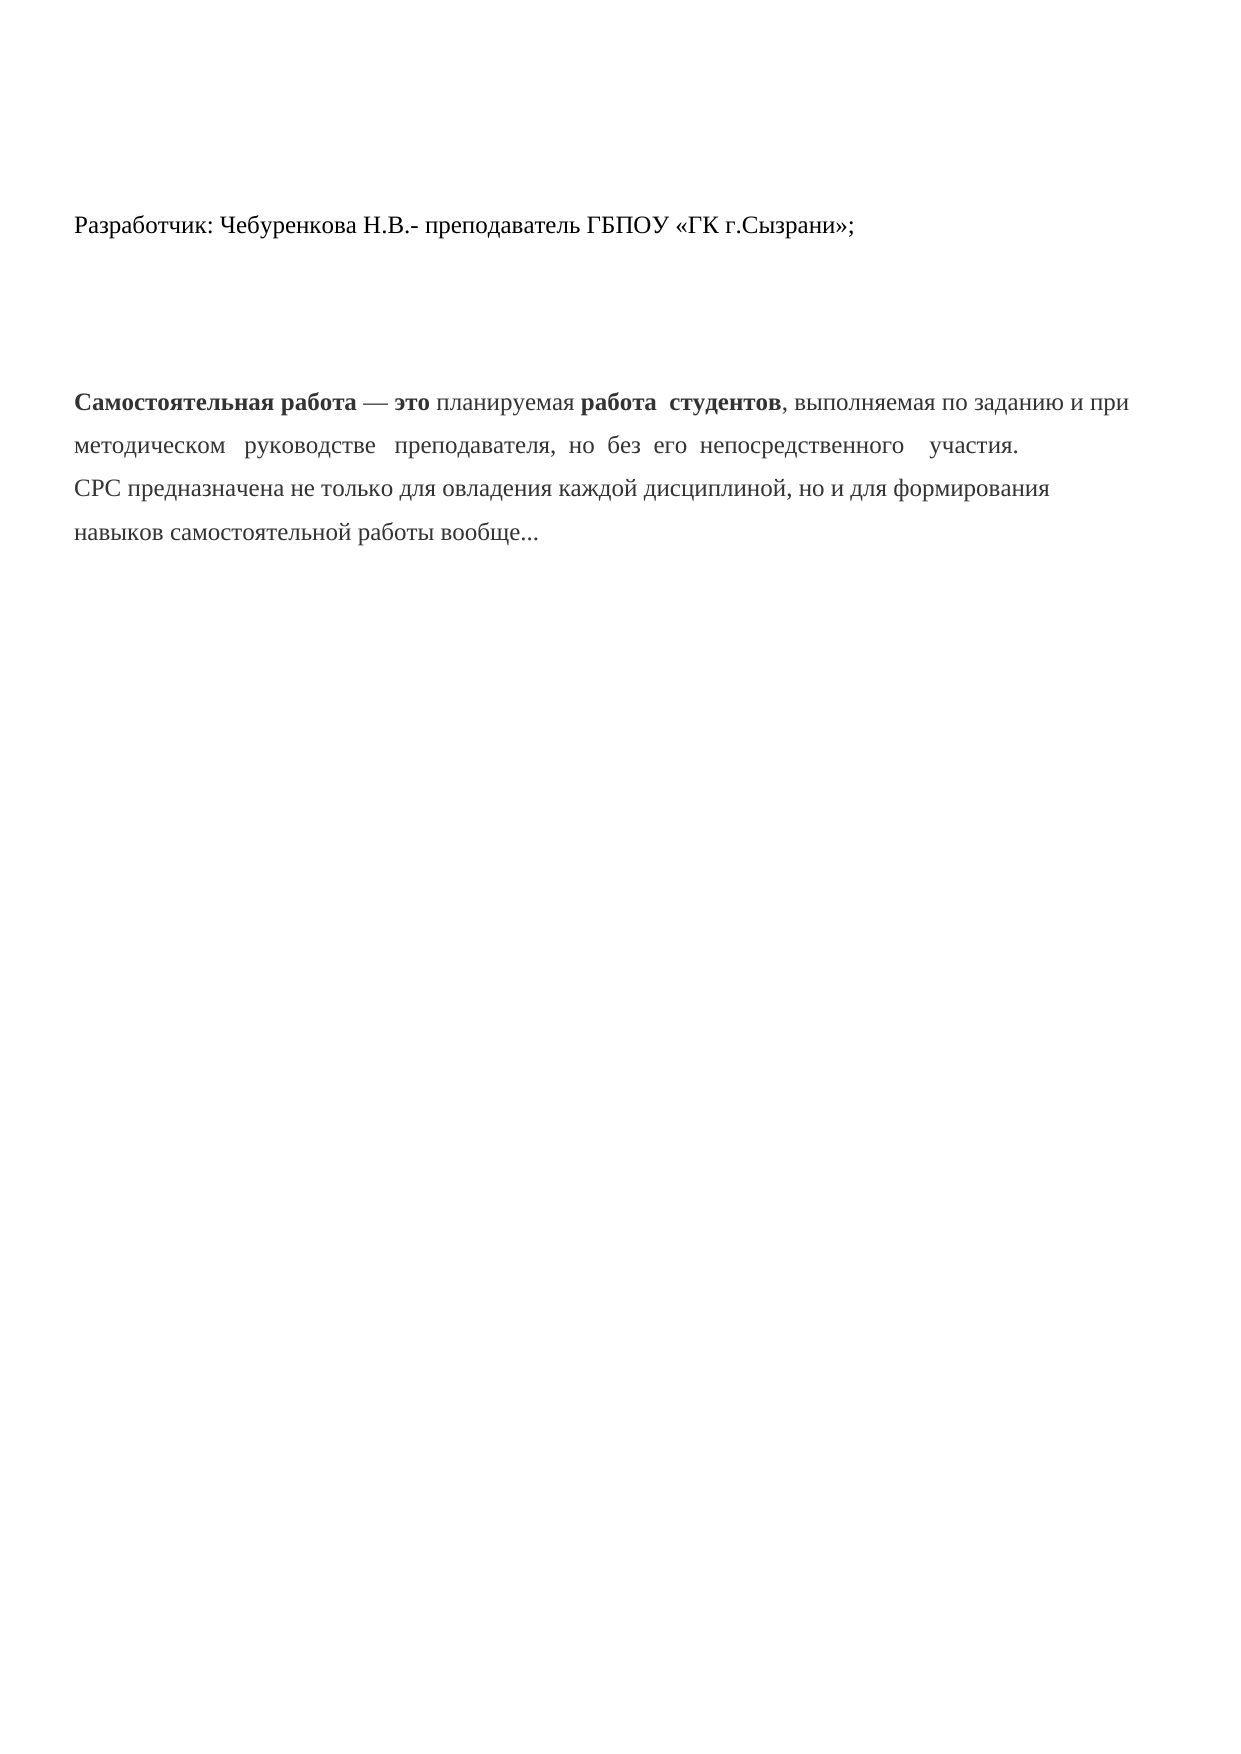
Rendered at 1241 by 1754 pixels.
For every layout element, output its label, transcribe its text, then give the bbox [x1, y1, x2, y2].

text Самостоятельная работа — это планируемая работа студентов, выполняемая по заданию и при методическом руководстве преподавателя, но без его непосредственного участия. СРС предназначена не только для овладения каждой дисциплиной, но и для формирования навыков самостоятельной работы вообще... [74, 387, 1152, 545]
text Разработчик: Чебуренкова Н.В.- преподаватель ГБПОУ «ГК г.Сызрани»; [74, 210, 1152, 239]
